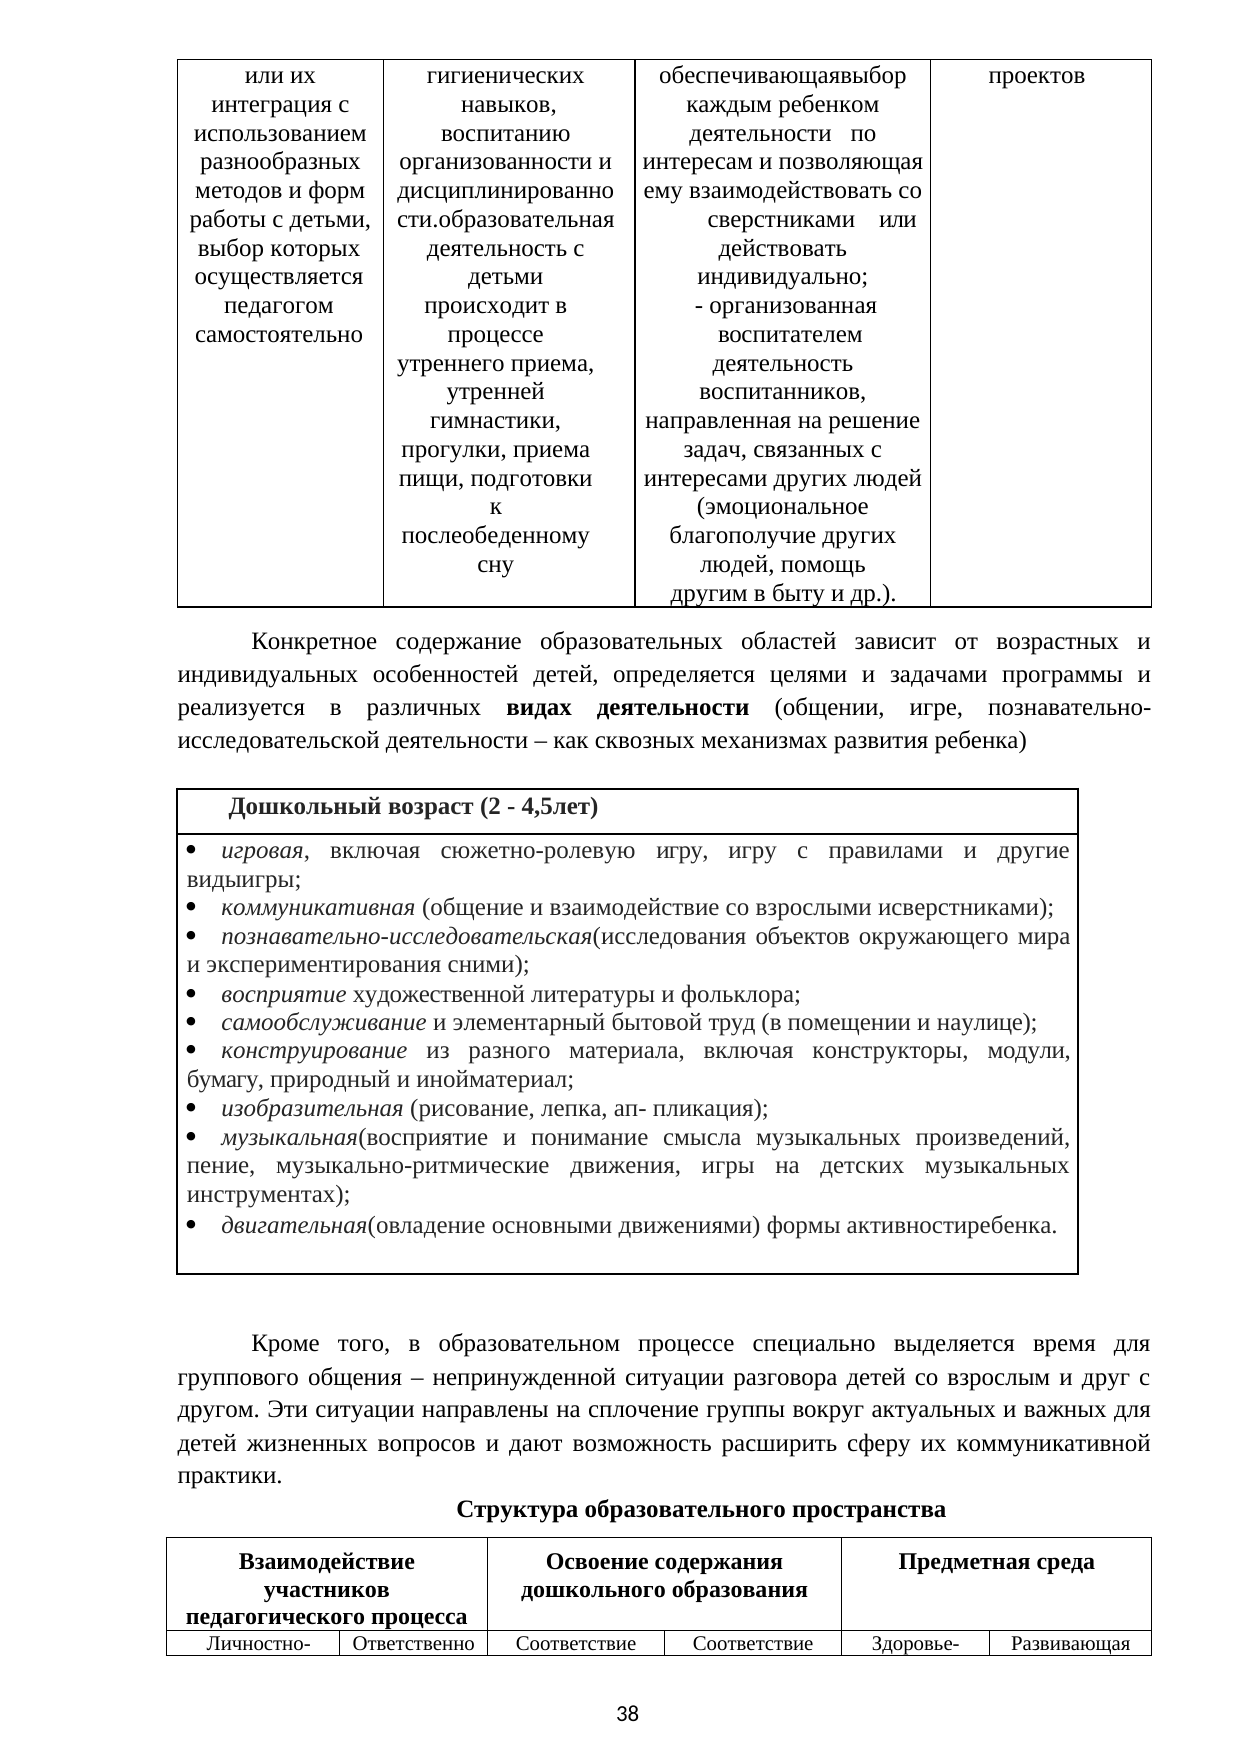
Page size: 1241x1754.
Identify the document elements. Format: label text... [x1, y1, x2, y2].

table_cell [384, 60, 634, 606]
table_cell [340, 1631, 487, 1655]
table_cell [665, 1631, 841, 1655]
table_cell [636, 60, 930, 606]
table_header Взаимодействие участников педагогического процесса [167, 1538, 487, 1630]
text Конкретное содержание образовательных областей зависит от возрастных и индивидуальных особенностей детей, определяется целями и задачами программы и реализуется в различных видах деятельности (общении, игре, познавательно-исследовательской деятельности – как сквозных механизмах развития ребенка) [177, 626, 1152, 754]
text Структура образовательного пространства [177, 1494, 1152, 1522]
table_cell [488, 1631, 664, 1655]
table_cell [931, 60, 1151, 606]
table_header Освоение содержания дошкольного образования [488, 1538, 841, 1630]
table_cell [178, 60, 383, 606]
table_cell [167, 1631, 339, 1655]
table_header Предметная среда [842, 1538, 1151, 1630]
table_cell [990, 1631, 1151, 1655]
table_cell игровая, включая сюжетно-ролевую игру, игру с правилами и другие видыигры; коммуникативная (общение и взаимодействие со взрослыми исверстниками); познавательно-исследовательская(исследования объектов окружающего мира и экспериментирования сними); восприятие художественной литературы и фольклора; самообслуживание и элементарный бытовой труд (в помещении и наулице); конструирование из разного материала, включая конструкторы, модули, бумагу, природный и инойматериал; изобразительная (рисование, лепка, ап- пликация); музыкальная(восприятие и понимание смысла музыкальных произведений, пение, музыкально-ритмические движения, игры на детских музыкальных инструментах); двигательная(овладение основными движениями) формы активностиребенка. [178, 835, 1077, 1273]
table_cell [842, 1631, 989, 1655]
table_header Дошкольный возраст (2 - 4,5лет) [178, 790, 1077, 833]
text Кроме того, в образовательном процессе специально выделяется время для группового общения – непринужденной ситуации разговора детей со взрослым и друг с другом. Эти ситуации направлены на сплочение группы вокруг актуальных и важных для детей жизненных вопросов и дают возможность расширить сферу их коммуникативной практики. [177, 1328, 1152, 1489]
